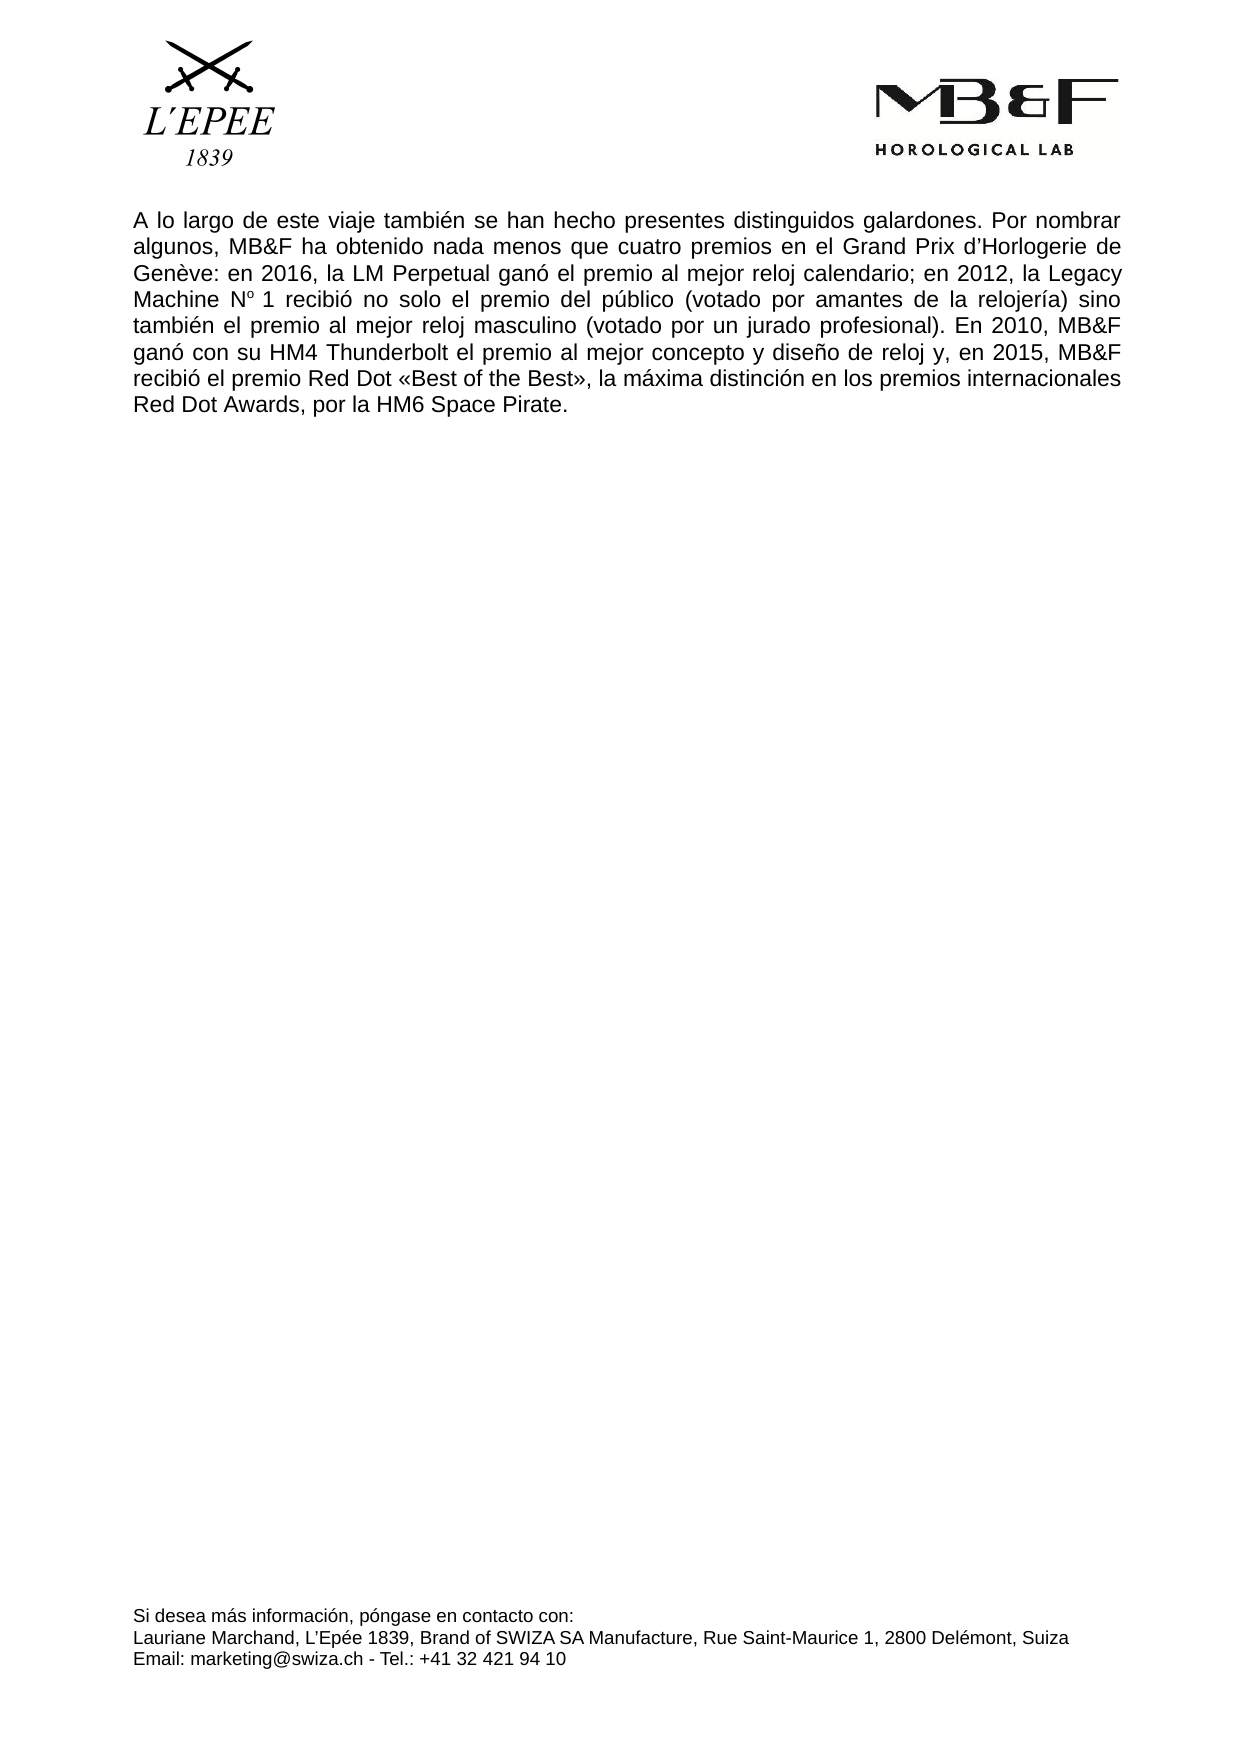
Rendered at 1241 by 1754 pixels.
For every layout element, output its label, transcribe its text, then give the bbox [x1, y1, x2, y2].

picture [132, 26, 286, 180]
picture [871, 73, 1123, 160]
text A lo largo de este viaje también se han hecho presentes distinguidos galardones. Por nombrar algunos, MB&F ha obtenido nada menos que cuatro premios en el Grand Prix d’Horlogerie de Genève: en 2016, la LM Perpetual ganó el premio al mejor reloj calendario; en 2012, la Legacy Machine No 1 recibió no solo el premio del público (votado por amantes de la relojería) sino también el premio al mejor reloj masculino (votado por un jurado profesional). En 2010, MB&F ganó con su HM4 Thunderbolt el premio al mejor concepto y diseño de reloj y, en 2015, MB&F recibió el premio Red Dot «Best of the Best», la máxima distinción en los premios internacionales Red Dot Awards, por la HM6 Space Pirate. [133, 207, 1123, 418]
